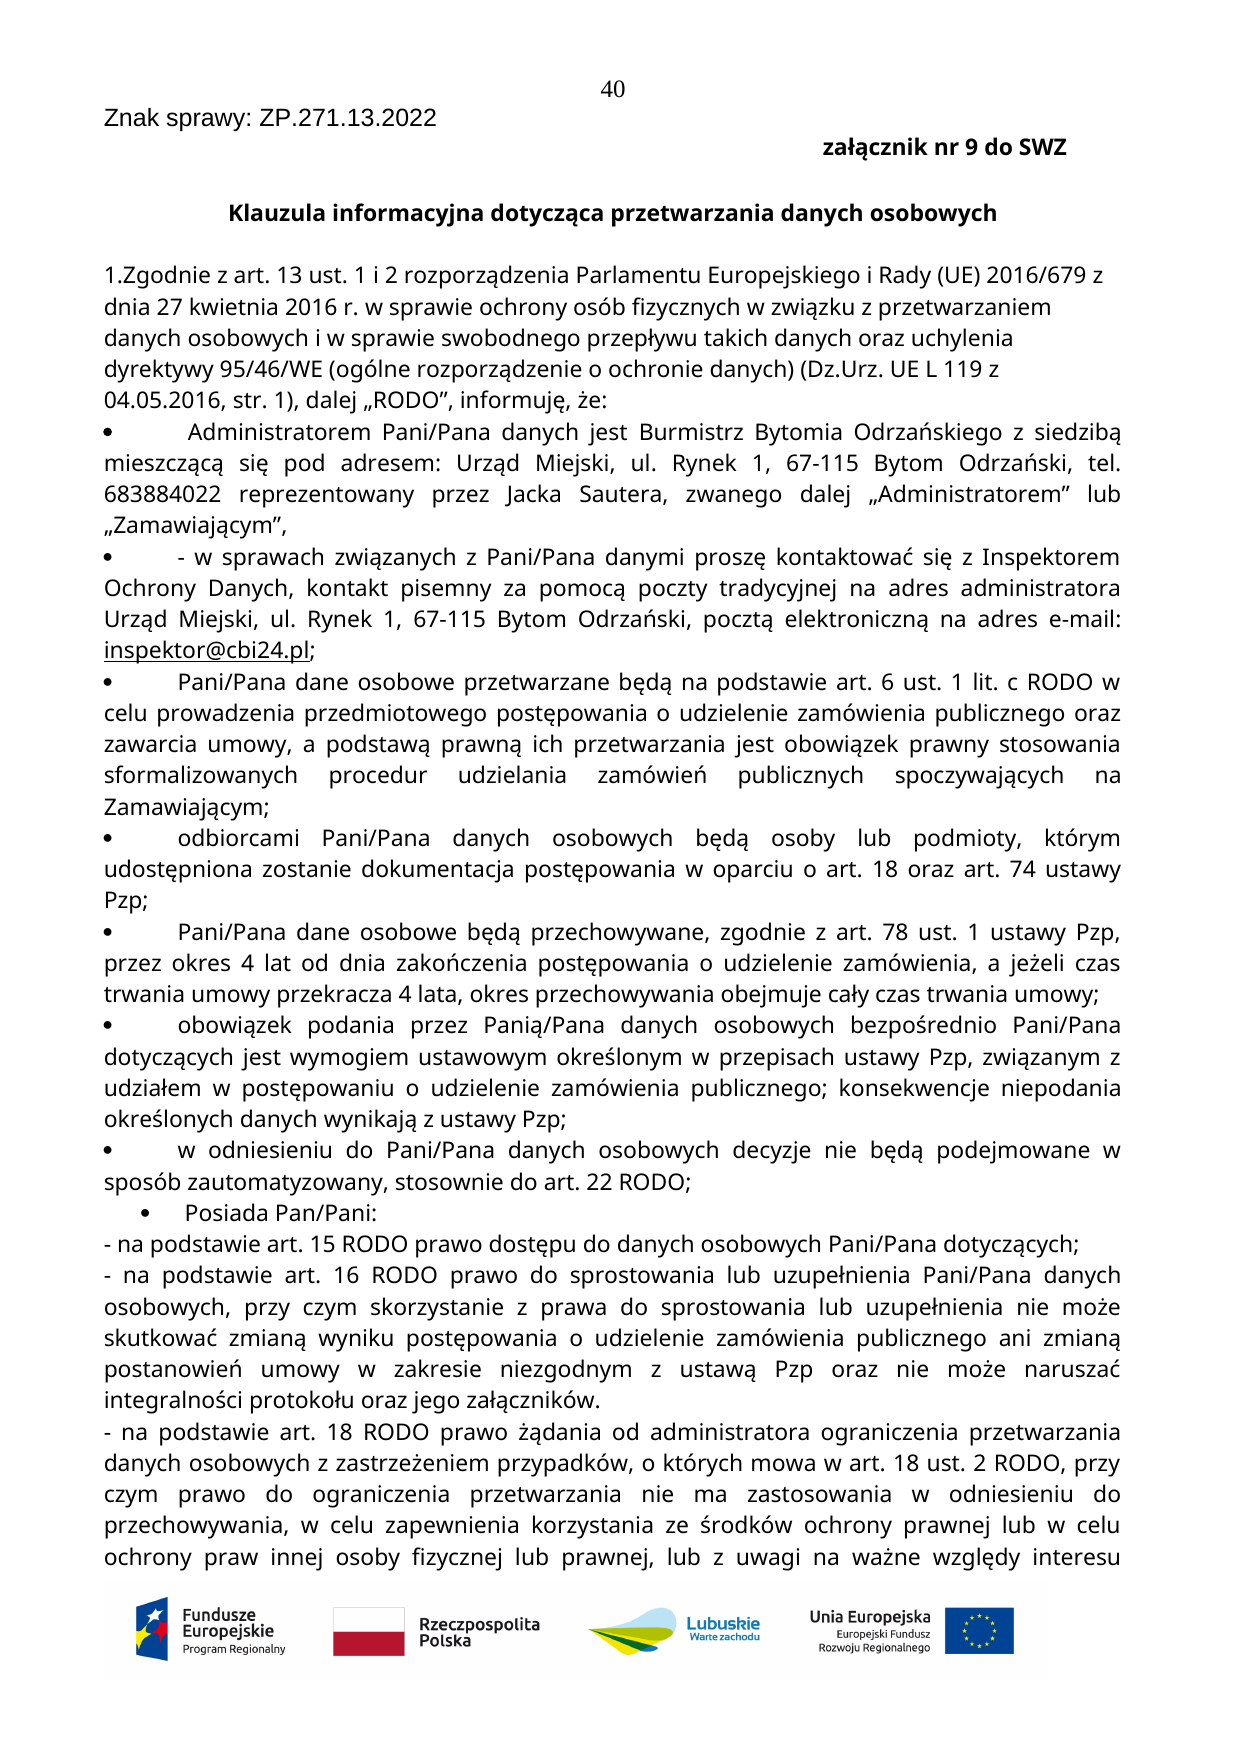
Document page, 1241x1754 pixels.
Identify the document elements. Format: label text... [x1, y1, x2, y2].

picture [103, 1578, 1049, 1681]
list - na podstawie art. 16 RODO prawo do sprostowania lub uzupełnienia Pani/Pana danych osobowych, przy czym skorzystanie z prawa do sprostowania lub uzupełnienia nie może skutkować zmianą wyniku postępowania o udzielenie zamówienia publicznego ani zmianą postanowień umowy w zakresie niezgodnym z ustawą Pzp oraz nie może naruszać integralności protokołu oraz jego załączników. [103, 1259, 1122, 1415]
list obowiązek podania przez Panią/Pana danych osobowych bezpośrednio Pani/Pana dotyczących jest wymogiem ustawowym określonym w przepisach ustawy Pzp, związanym z udziałem w postępowaniu o udzielenie zamówienia publicznego; konsekwencje niepodania określonych danych wynikają z ustawy Pzp; [103, 1009, 1122, 1134]
list w odniesieniu do Pani/Pana danych osobowych decyzje nie będą podejmowane w sposób zautomatyzowany, stosownie do art. 22 RODO; [103, 1134, 1122, 1197]
list Pani/Pana dane osobowe będą przechowywane, zgodnie z art. 78 ust. 1 ustawy Pzp, przez okres 4 lat od dnia zakończenia postępowania o udzielenie zamówienia, a jeżeli czas trwania umowy przekracza 4 lata, okres przechowywania obejmuje cały czas trwania umowy; [103, 915, 1122, 1009]
text Klauzula informacyjna dotycząca przetwarzania danych osobowych [103, 197, 1122, 228]
list - w sprawach związanych z Pani/Pana danymi proszę kontaktować się z Inspektorem Ochrony Danych, kontakt pisemny za pomocą poczty tradycyjnej na adres administratora Urząd Miejski, ul. Rynek 1, 67-115 Bytom Odrzański, pocztą elektroniczną na adres e-mail: inspektor@cbi24.pl; [103, 540, 1122, 665]
text 1.Zgodnie z art. 13 ust. 1 i 2 rozporządzenia Parlamentu Europejskiego i Rady (UE) 2016/679 z dnia 27 kwietnia 2016 r. w sprawie ochrony osób fizycznych w związku z przetwarzaniem danych osobowych i w sprawie swobodnego przepływu takich danych oraz uchylenia dyrektywy 95/46/WE (ogólne rozporządzenie o ochronie danych) (Dz.Urz. UE L 119 z 04.05.2016, str. 1), dalej „RODO”, informuję, że: [103, 259, 1122, 415]
list odbiorcami Pani/Pana danych osobowych będą osoby lub podmioty, którym udostępniona zostanie dokumentacja postępowania w oparciu o art. 18 oraz art. 74 ustawy Pzp; [103, 822, 1122, 915]
list - na podstawie art. 15 RODO prawo dostępu do danych osobowych Pani/Pana dotyczących; [103, 1228, 1122, 1259]
list Administratorem Pani/Pana danych jest Burmistrz Bytomia Odrzańskiego z siedzibą mieszczącą się pod adresem: Urząd Miejski, ul. Rynek 1, 67-115 Bytom Odrzański, tel. 683884022 reprezentowany przez Jacka Sautera, zwanego dalej „Administratorem” lub „Zamawiającym”, [103, 415, 1122, 540]
list Pani/Pana dane osobowe przetwarzane będą na podstawie art. 6 ust. 1 lit. c RODO w celu prowadzenia przedmiotowego postępowania o udzielenie zamówienia publicznego oraz zawarcia umowy, a podstawą prawną ich przetwarzania jest obowiązek prawny stosowania sformalizowanych procedur udzielania zamówień publicznych spoczywających na Zamawiającym; [103, 665, 1122, 822]
list Posiada Pan/Pani: [141, 1197, 1122, 1228]
text załącznik nr 9 do SWZ [693, 131, 1122, 163]
